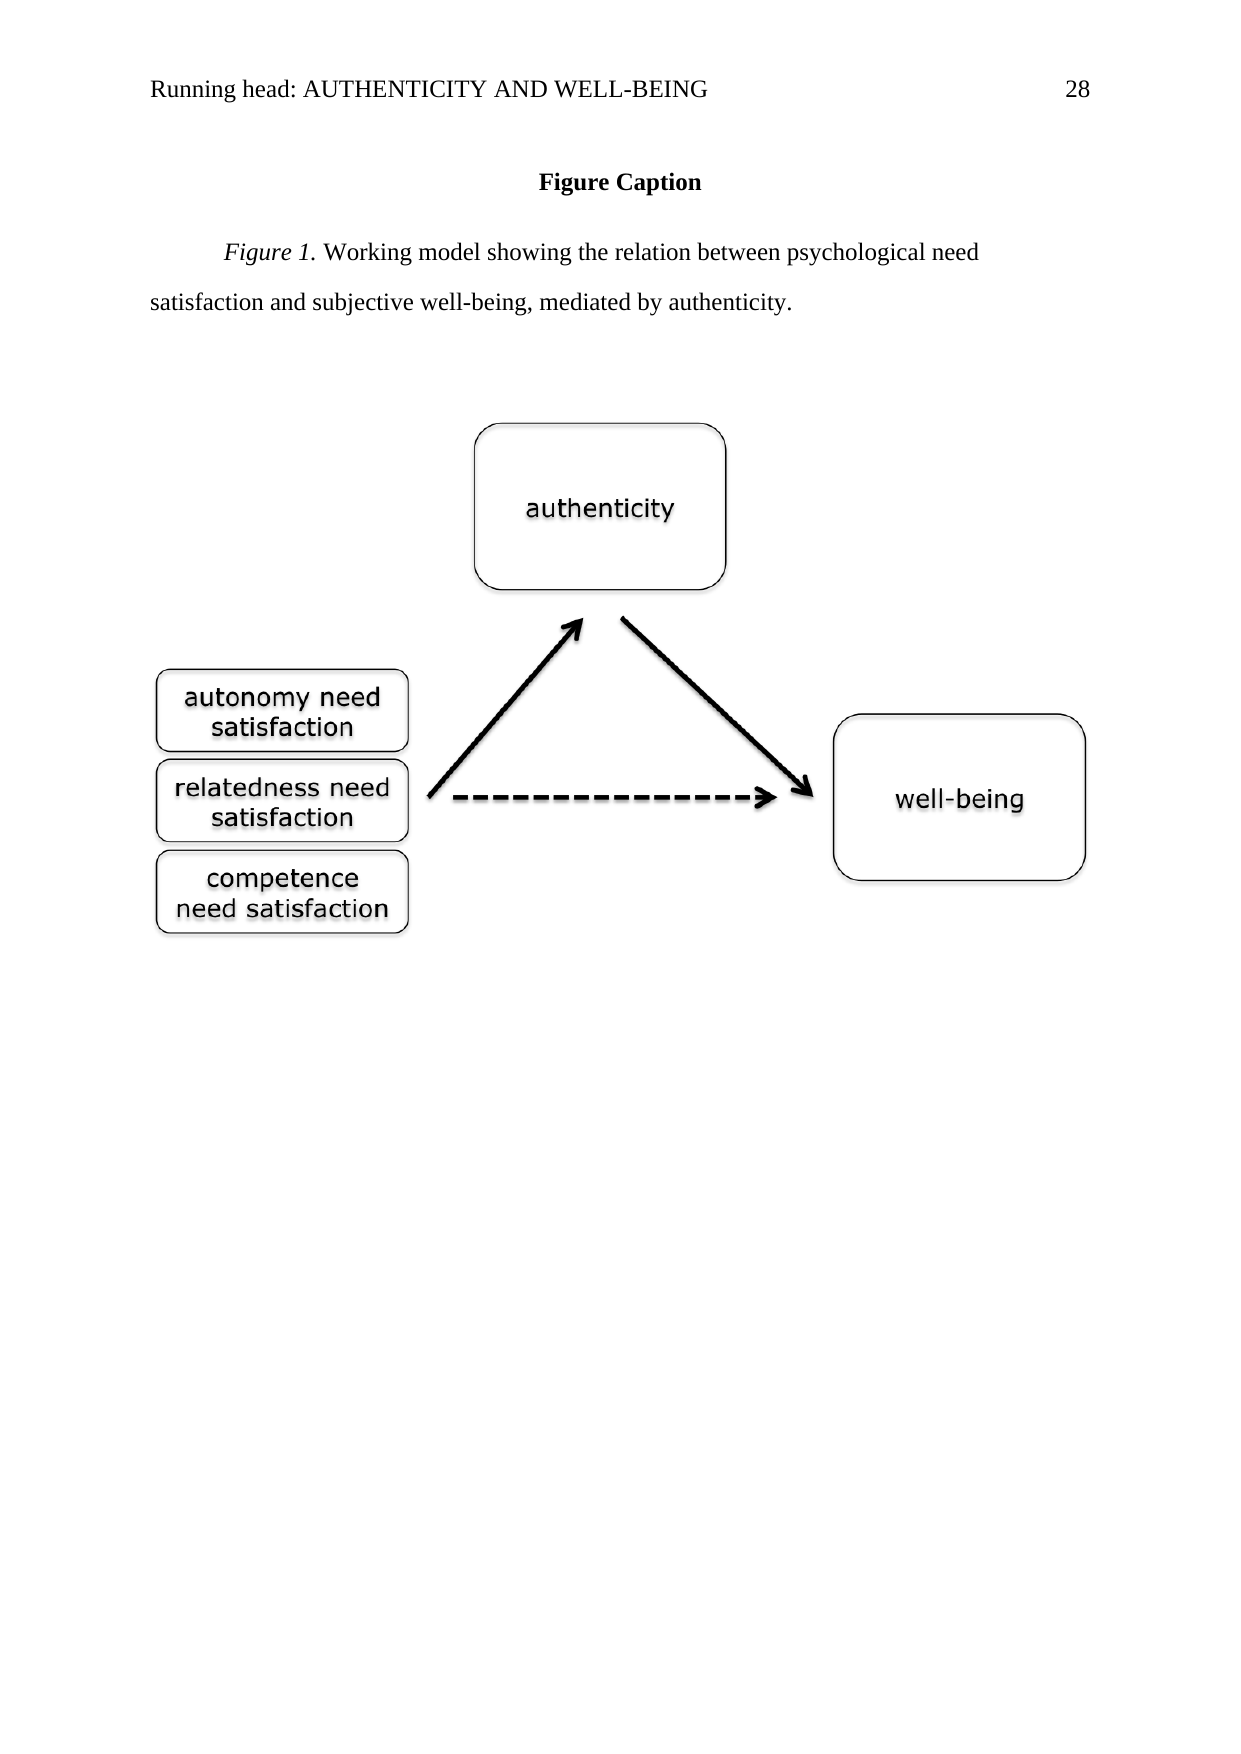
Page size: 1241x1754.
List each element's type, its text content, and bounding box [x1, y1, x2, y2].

text Figure Caption [150, 150, 1090, 200]
picture [150, 420, 1091, 942]
text Figure 1. Working model showing the relation between psychological need satisfaction and subjective well-being, mediated by authenticity. [150, 221, 1090, 321]
